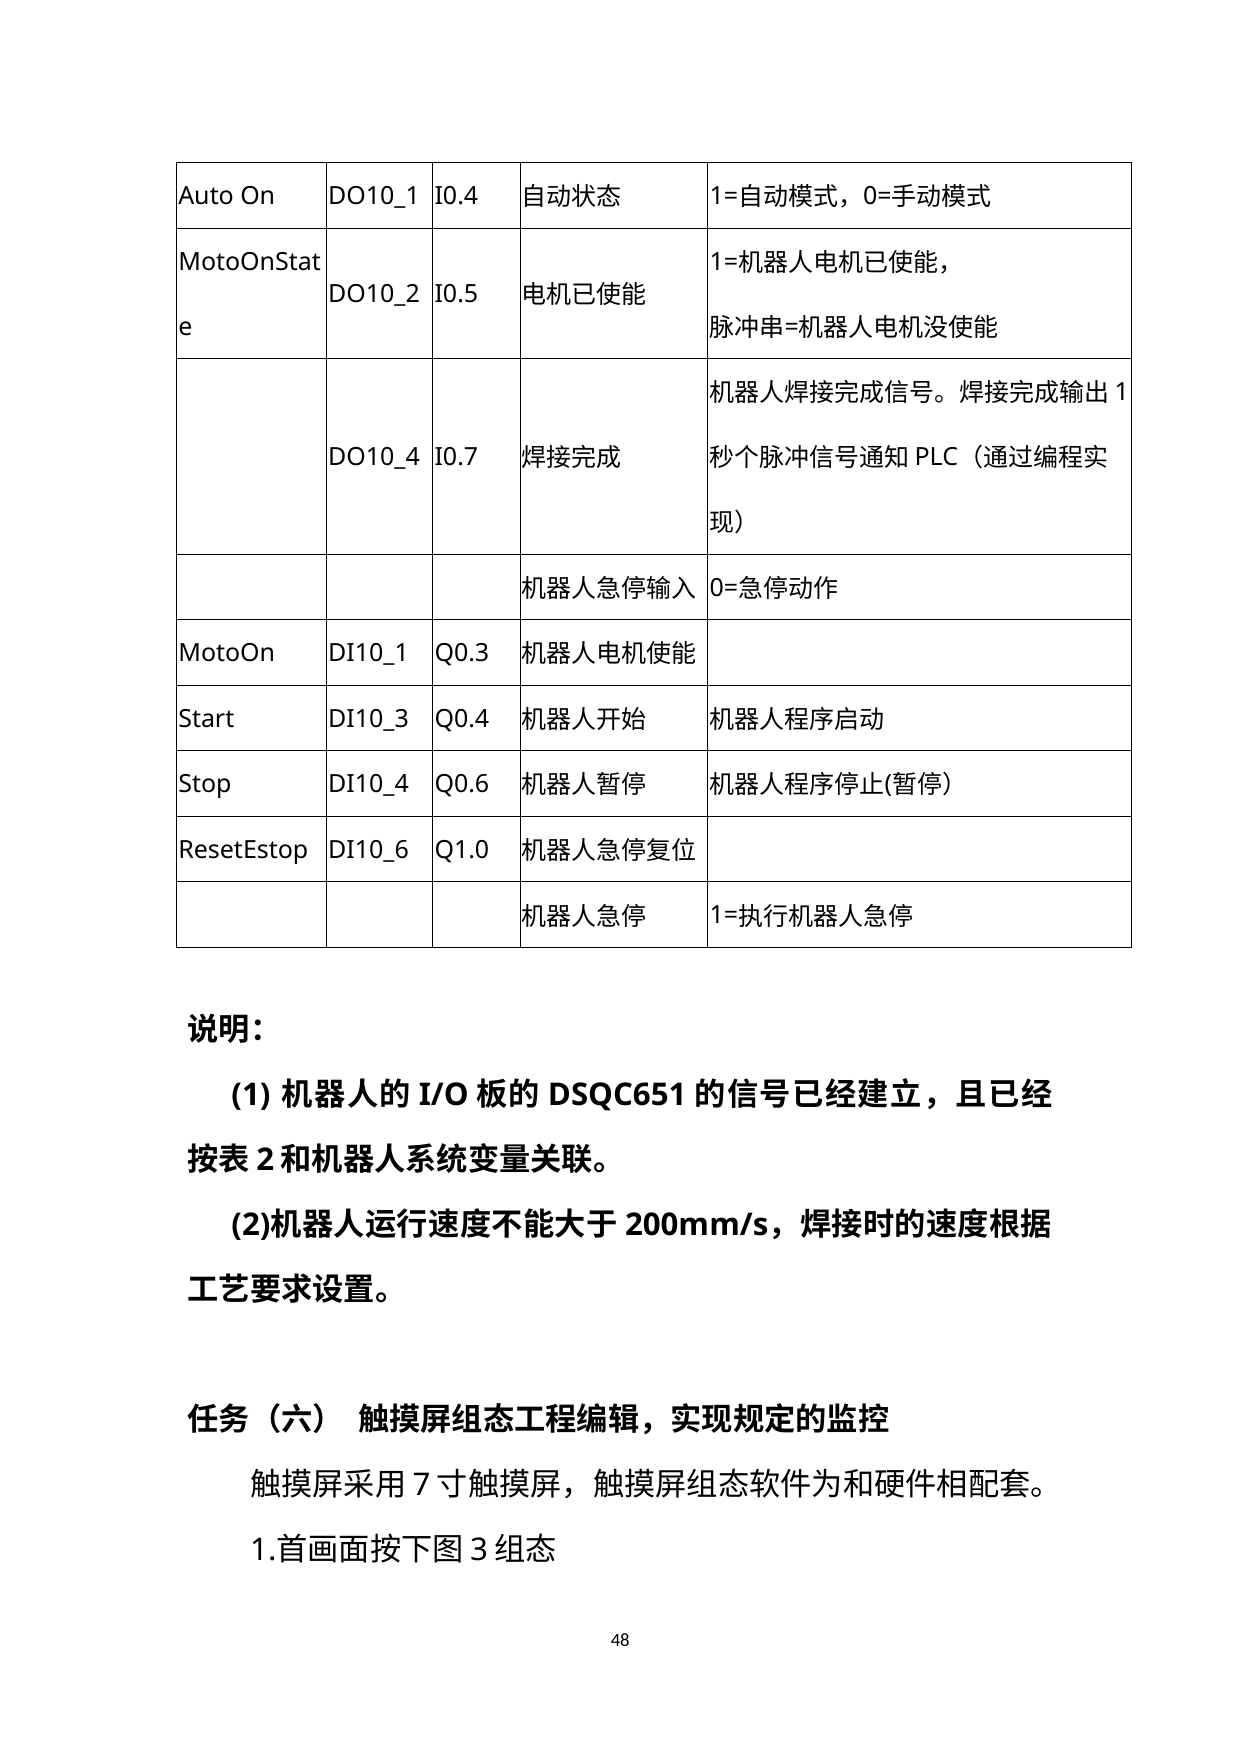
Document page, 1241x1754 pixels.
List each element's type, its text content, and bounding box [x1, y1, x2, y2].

table_cell I0.7 [433, 359, 520, 553]
table_cell 机器人程序停止(暂停） [708, 751, 1131, 816]
table_cell ResetEstop [177, 817, 326, 881]
table_cell [177, 555, 326, 619]
table_cell 自动状态 [521, 163, 707, 227]
table_cell DO10_4 [327, 359, 432, 553]
table_cell [327, 555, 432, 619]
text 触摸屏采用7寸触摸屏，触摸屏组态软件为和硬件相配套。 [187, 1449, 1053, 1514]
table_cell DO10_2 [327, 229, 432, 358]
table_cell 1=自动模式，0=手动模式 [708, 163, 1131, 227]
table_cell I0.4 [433, 163, 520, 227]
text (2)机器人运行速度不能大于200mm/s，焊接时的速度根据工艺要求设置。 [187, 1189, 1053, 1319]
table_cell Q0.3 [433, 620, 520, 684]
text 任务（六） 触摸屏组态工程编辑，实现规定的监控 [187, 1384, 1053, 1449]
table_cell 机器人电机使能 [521, 620, 707, 684]
table_cell [708, 817, 1131, 881]
table_cell Start [177, 686, 326, 750]
table_cell DI10_1 [327, 620, 432, 684]
table_cell 机器人急停输入 [521, 555, 707, 619]
text 说明： [187, 994, 1053, 1059]
table_cell Q1.0 [433, 817, 520, 881]
table_cell 焊接完成 [521, 359, 707, 553]
table_cell [433, 555, 520, 619]
text (1) 机器人的I/O板的DSQC651的信号已经建立，且已经按表2和机器人系统变量关联。 [187, 1059, 1053, 1189]
table_cell 机器人焊接完成信号。焊接完成输出1秒个脉冲信号通知PLC（通过编程实现） [708, 359, 1131, 553]
table_cell [177, 359, 326, 553]
table_cell 1=执行机器人急停 [708, 882, 1131, 947]
table_cell DI10_3 [327, 686, 432, 750]
table_cell 电机已使能 [521, 229, 707, 358]
table_cell Q0.6 [433, 751, 520, 816]
table_cell 机器人暂停 [521, 751, 707, 816]
table_cell [433, 882, 520, 947]
table_cell Stop [177, 751, 326, 816]
table_cell DI10_6 [327, 817, 432, 881]
table_cell 机器人开始 [521, 686, 707, 750]
table_cell DI10_4 [327, 751, 432, 816]
table_cell 0=急停动作 [708, 555, 1131, 619]
table_cell MotoOnState [177, 229, 326, 358]
table_cell Auto On [177, 163, 326, 227]
table_cell [327, 882, 432, 947]
table_cell MotoOn [177, 620, 326, 684]
table_cell DO10_1 [327, 163, 432, 227]
table_cell 1=机器人电机已使能， 脉冲串=机器人电机没使能 [708, 229, 1131, 358]
table_cell I0.5 [433, 229, 520, 358]
table_cell [177, 882, 326, 947]
table_cell [708, 620, 1131, 684]
table_cell 机器人急停 [521, 882, 707, 947]
table_cell Q0.4 [433, 686, 520, 750]
table_cell 机器人急停复位 [521, 817, 707, 881]
table_cell 机器人程序启动 [708, 686, 1131, 750]
text 1.首画面按下图3组态 [187, 1514, 1053, 1579]
